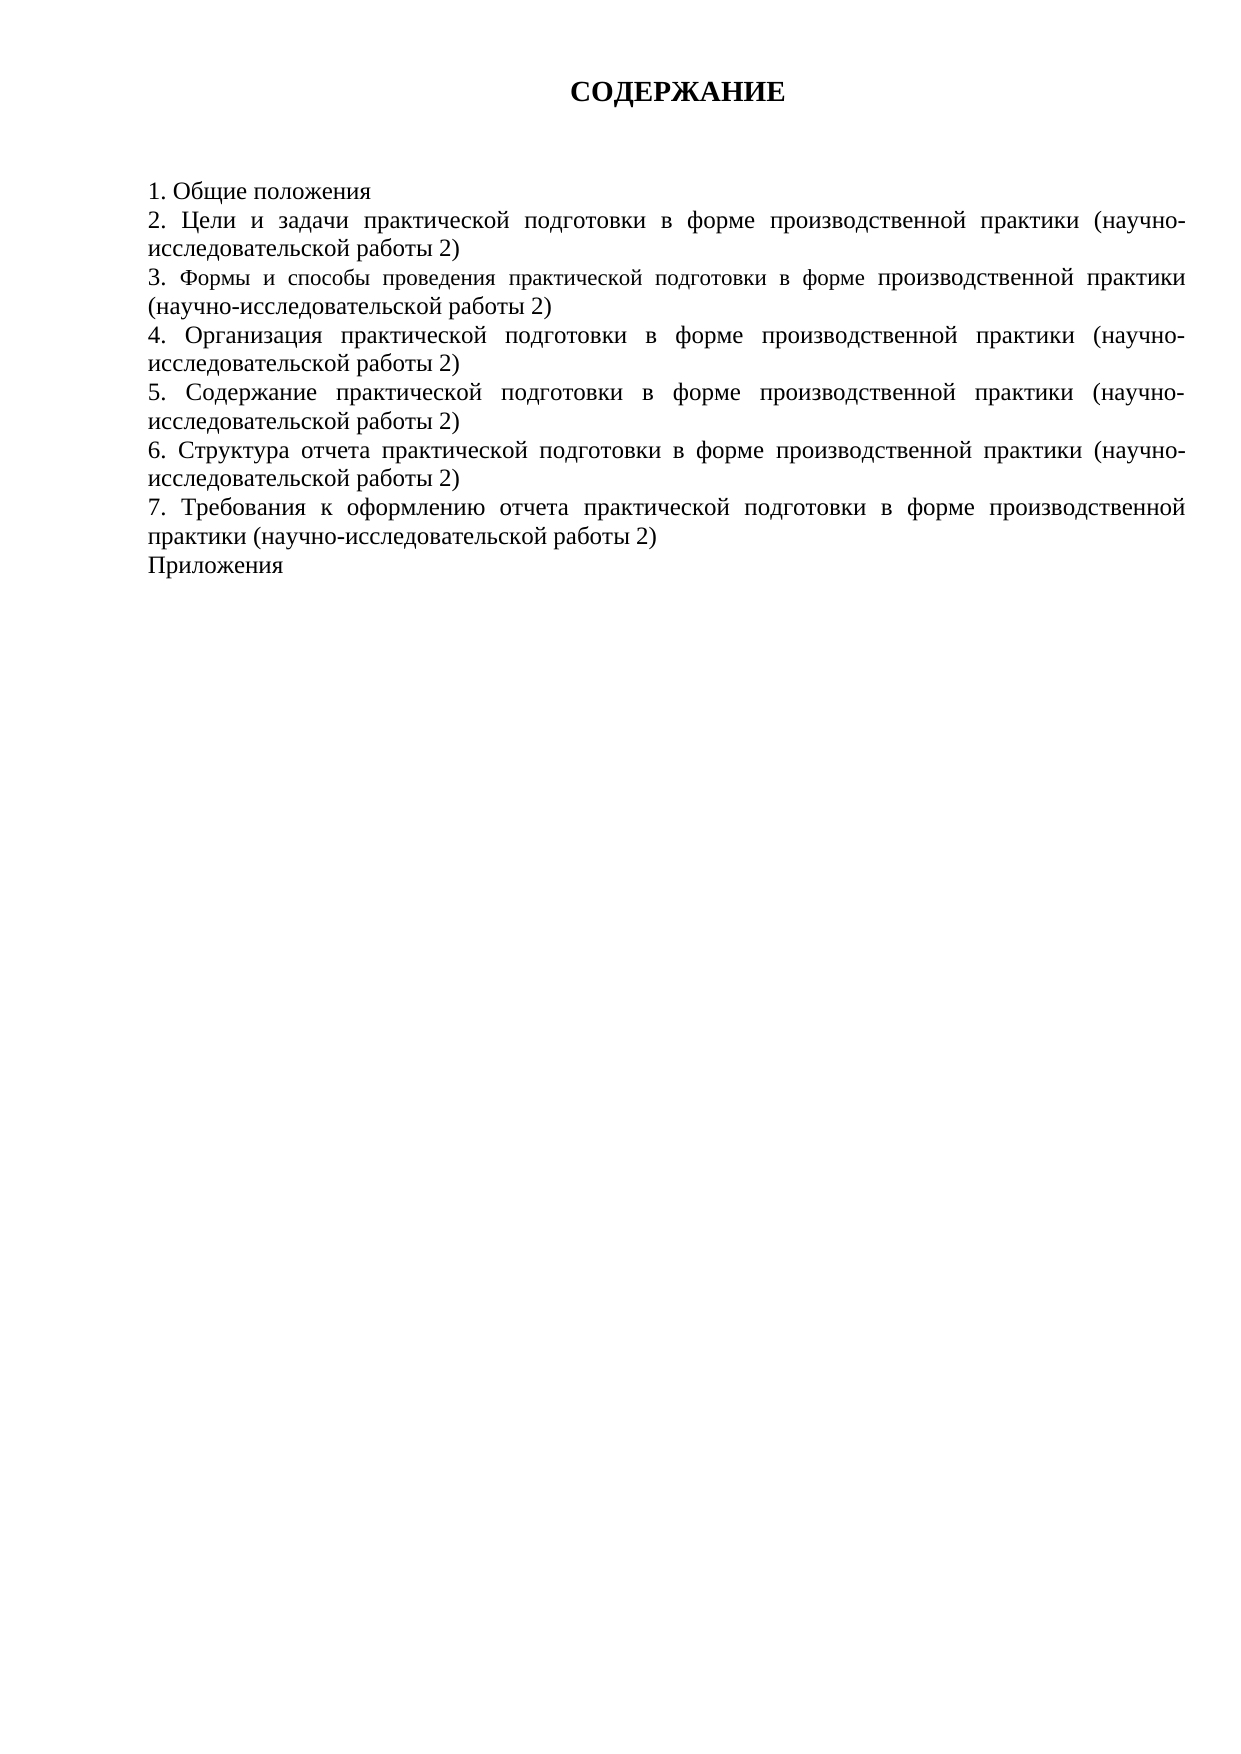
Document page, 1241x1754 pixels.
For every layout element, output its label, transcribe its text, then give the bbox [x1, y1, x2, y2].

text 4. Организация практической подготовки в форме производственной практики (научно-исследовательской работы 2) [148, 320, 1186, 377]
text 6. Структура отчета практической подготовки в форме производственной практики (научно-исследовательской работы 2) [148, 435, 1186, 492]
text СОДЕРЖАНИЕ [204, 74, 1152, 107]
text 5. Содержание практической подготовки в форме производственной практики (научно-исследовательской работы 2) [148, 377, 1186, 435]
text 3. Формы и способы проведения практической подготовки в форме производственной практики (научно-исследовательской работы 2) [148, 262, 1186, 320]
text 2. Цели и задачи практической подготовки в форме производственной практики (научно-исследовательской работы 2) [148, 205, 1186, 262]
text 7. Требования к оформлению отчета практической подготовки в форме производственной практики (научно-исследовательской работы 2) [148, 492, 1186, 550]
text Приложения [148, 550, 1152, 578]
text 1. Общие положения [148, 176, 1152, 205]
